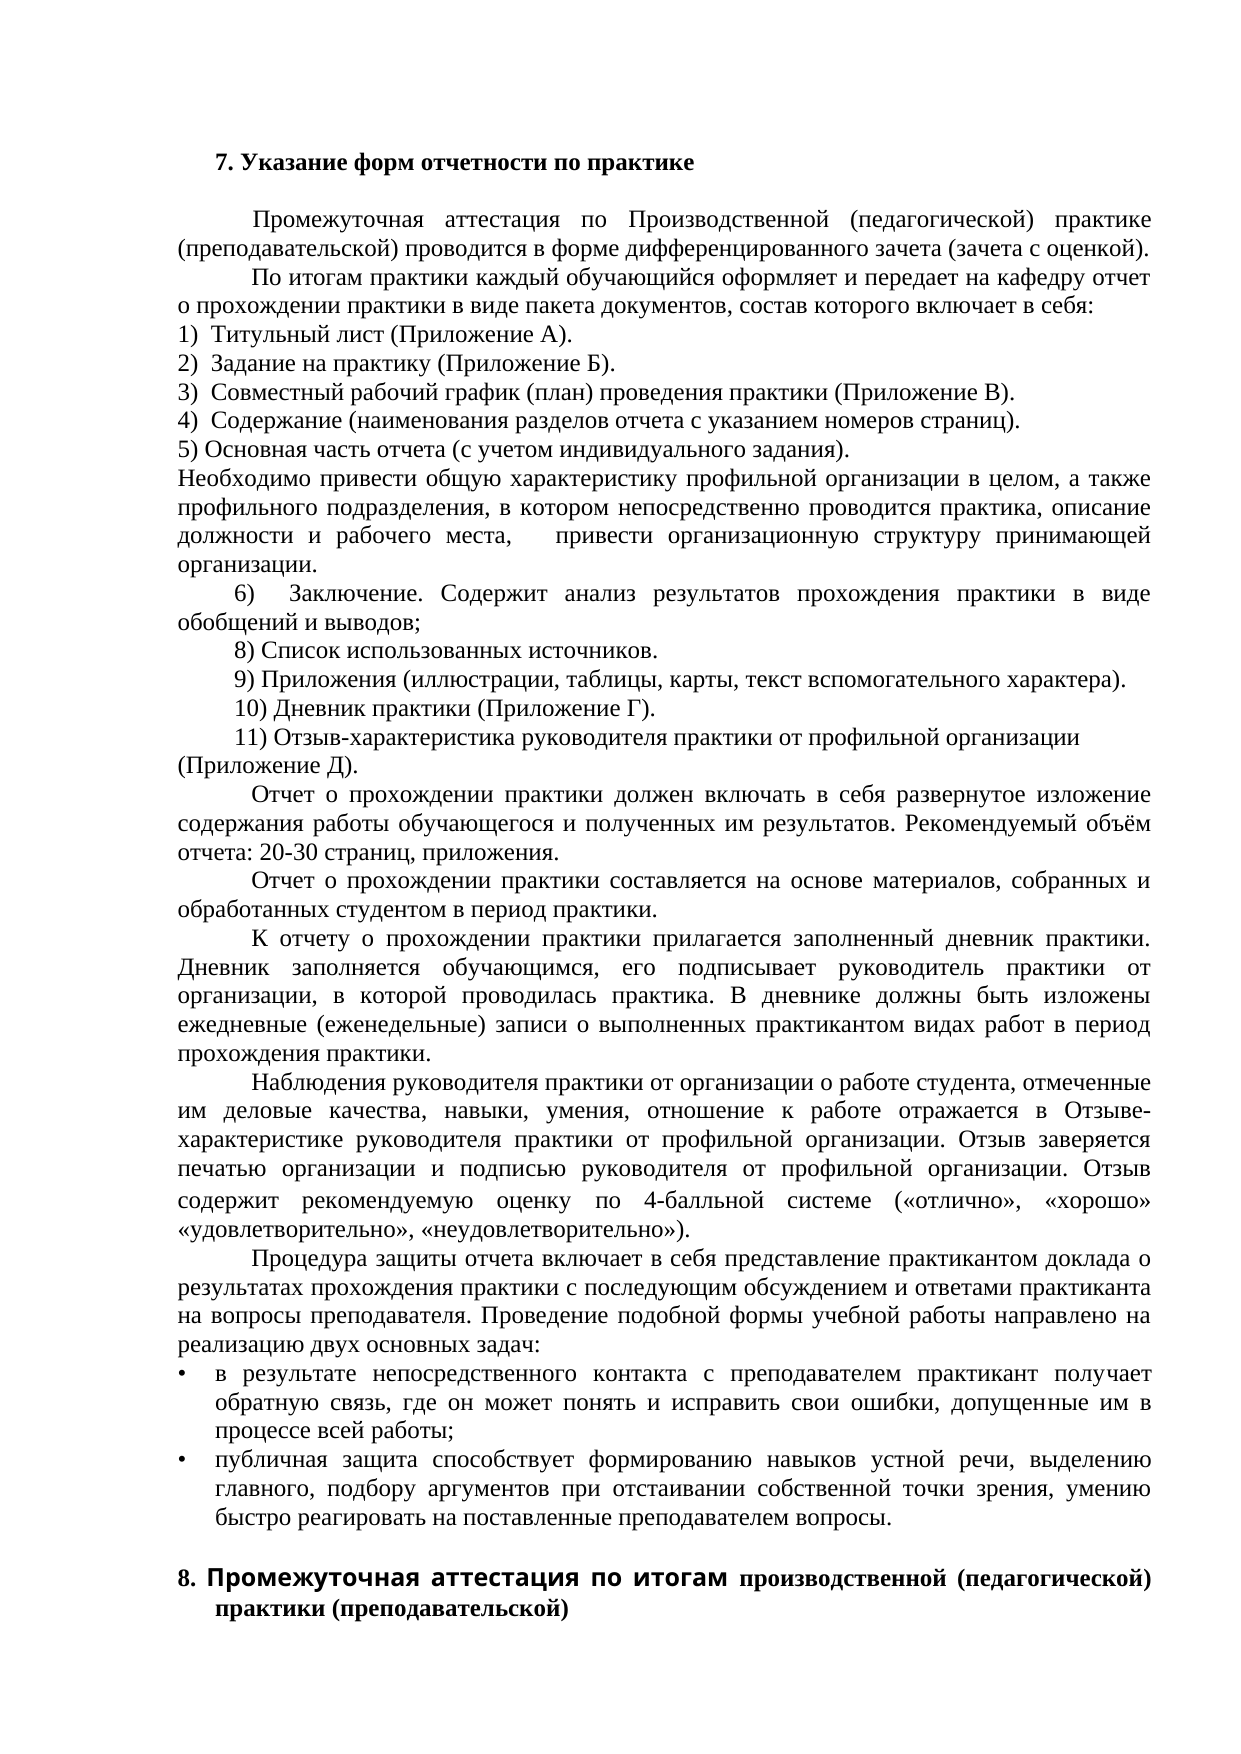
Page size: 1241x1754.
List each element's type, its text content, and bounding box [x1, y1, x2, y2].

text 10) Дневник практики (Приложение Г). [177, 693, 1152, 722]
text 4) Содержание (наименования разделов отчета с указанием номеров страниц). [177, 406, 1152, 434]
text 2) Задание на практику (Приложение Б). [177, 348, 1152, 377]
text 5) Основная часть отчета (с учетом индивидуального задания). [177, 434, 1152, 463]
text Промежуточная аттестация по Производственной (педагогической) практике (преподавательской) проводится в форме дифференцированного зачета (зачета с оценкой). [177, 204, 1152, 262]
text 8. Промежуточная аттестация по итогам производственной (педагогической) практики (преподавательской) [177, 1559, 1152, 1622]
text 9) Приложения (иллюстрации, таблицы, карты, текст вспомогательного характера). [177, 664, 1152, 693]
text • в результате непосредственного контакта с преподавателем практикант получает обратную связь, где он может понять и исправить свои ошибки, допущенные им в процессе всей работы; [177, 1358, 1152, 1444]
text 6) Заключение. Содержит анализ результатов прохождения практики в виде обобщений и выводов; [177, 578, 1152, 636]
text 1) Титульный лист (Приложение А). [177, 319, 1152, 348]
text Процедура защиты отчета включает в себя представление практикантом доклада о результатах прохождения практики с последующим обсуждением и ответами практиканта на вопросы преподавателя. Проведение подобной формы учебной работы направлено на реализацию двух основных задач: [177, 1243, 1152, 1358]
text 7. Указание форм отчетности по практике [177, 147, 1152, 176]
text По итогам практики каждый обучающийся оформляет и передает на кафедру отчет о прохождении практики в виде пакета документов, состав которого включает в себя: [177, 262, 1152, 319]
text Необходимо привести общую характеристику профильной организации в целом, а также профильного подразделения, в котором непосредственно проводится практика, описание должности и рабочего места, привести организационную структуру принимающей организации. [177, 463, 1152, 578]
text Отчет о прохождении практики составляется на основе материалов, собранных и обработанных студентом в период практики. [177, 866, 1152, 923]
text 11) Отзыв-характеристика руководителя практики от профильной организации (Приложение Д). [177, 722, 1152, 779]
text Отчет о прохождении практики должен включать в себя развернутое изложение содержания работы обучающегося и полученных им результатов. Рекомендуемый объём отчета: 20-30 страниц, приложения. [177, 779, 1152, 866]
text 8) Список использованных источников. [177, 636, 1152, 664]
text Наблюдения руководителя практики от организации о работе студента, отмеченные им деловые качества, навыки, умения, отношение к работе отражается в Отзыве-характеристике руководителя практики от профильной организации. Отзыв заверяется печатью организации и подписью руководителя от профильной организации. Отзыв содержит рекомендуемую оценку по 4-балльной системе («отлично», «хорошо» «удовлетворительно», «неудовлетворительно»). [177, 1067, 1152, 1243]
text 3) Совместный рабочий график (план) проведения практики (Приложение В). [177, 377, 1152, 406]
text • публичная защита способствует формированию навыков устной речи, выделению главного, подбору аргументов при отстаивании собственной точки зрения, умению быстро реагировать на поставленные преподавателем вопросы. [177, 1444, 1152, 1531]
text К отчету о прохождении практики прилагается заполненный дневник практики. Дневник заполняется обучающимся, его подписывает руководитель практики от организации, в которой проводилась практика. В дневнике должны быть изложены ежедневные (еженедельные) записи о выполненных практикантом видах работ в период прохождения практики. [177, 923, 1152, 1067]
